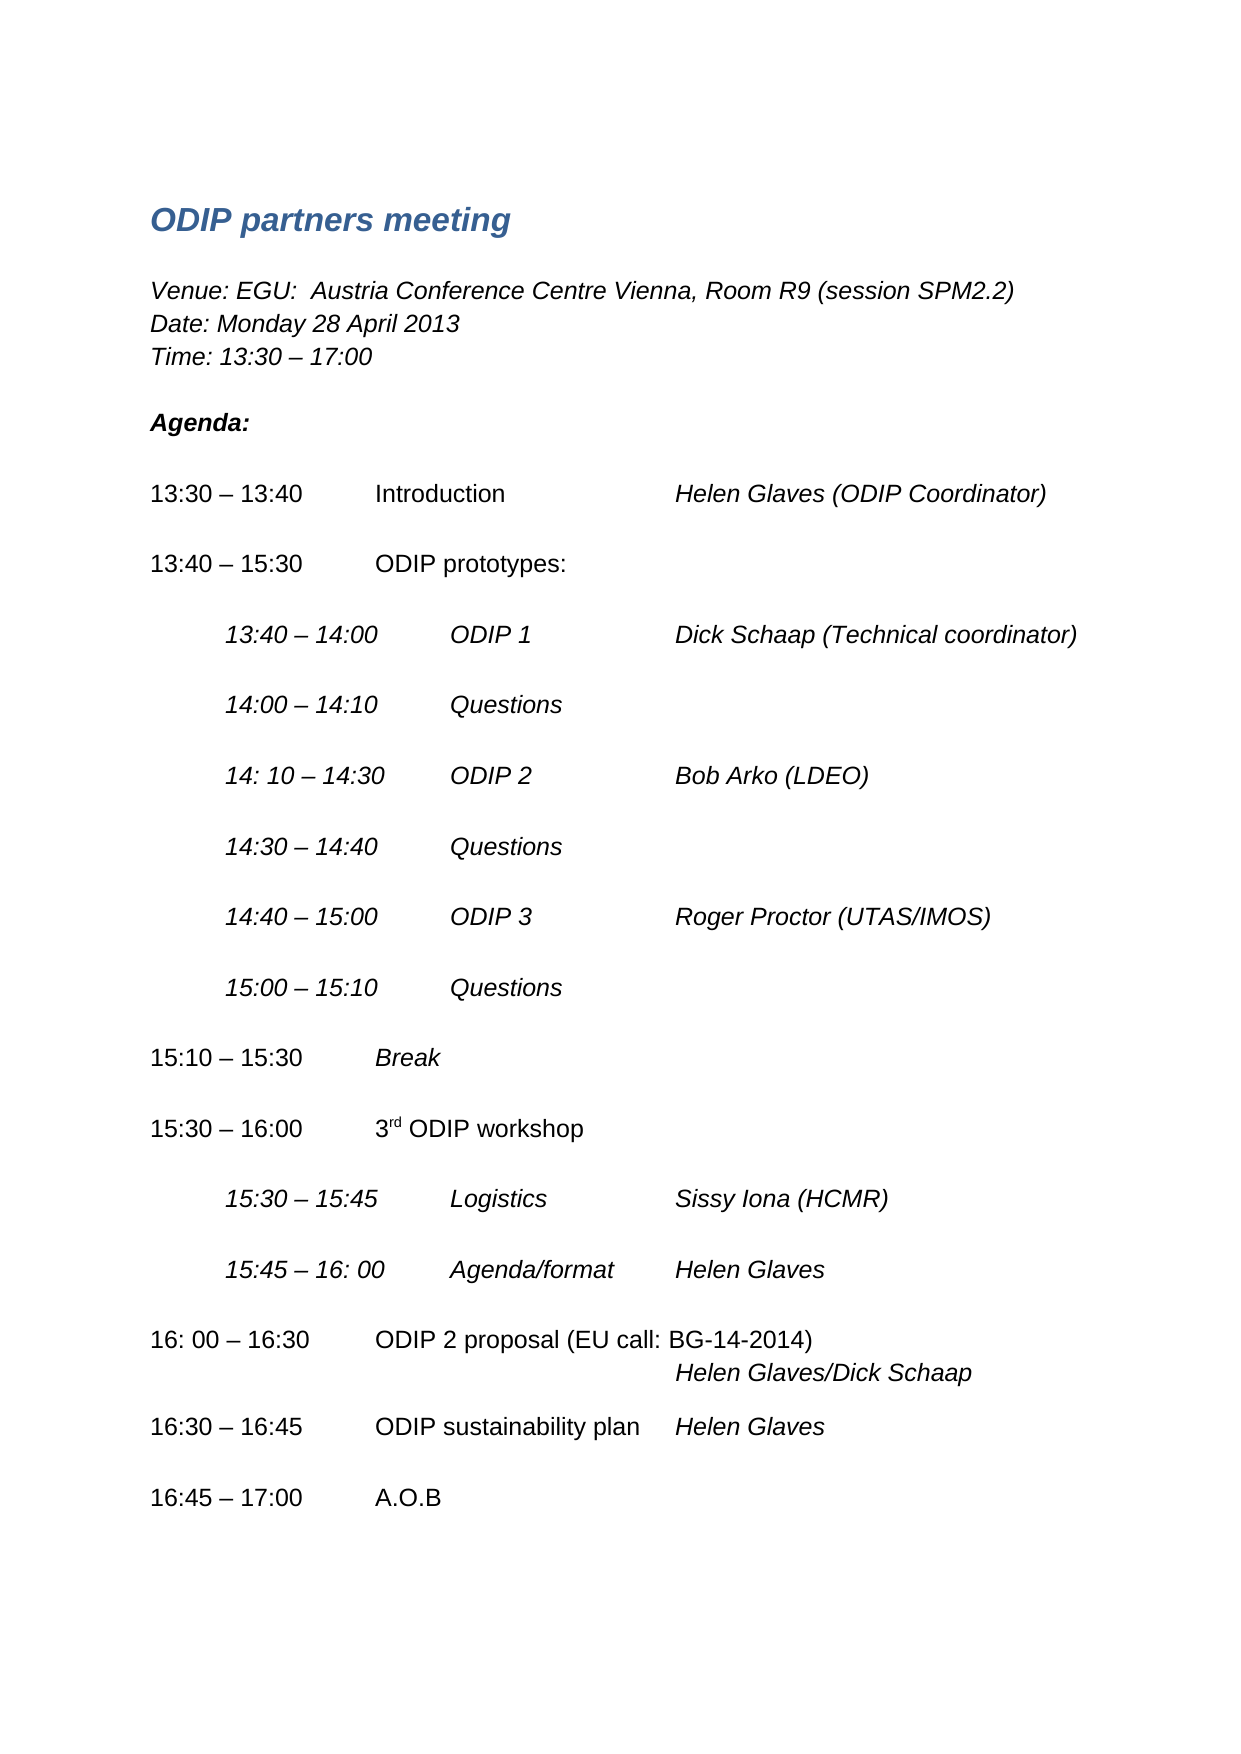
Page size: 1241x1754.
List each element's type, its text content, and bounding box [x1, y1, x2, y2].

text 14:40 – 15:00 ODIP 3 Roger Proctor (UTAS/IMOS) [225, 902, 1090, 931]
text 16:30 – 16:45 ODIP sustainability plan Helen Glaves [150, 1412, 1090, 1441]
text 13:40 – 14:00 ODIP 1 Dick Schaap (Technical coordinator) [225, 620, 1090, 649]
text 16:45 – 17:00 A.O.B [150, 1483, 1090, 1511]
text 14:30 – 14:40 Questions [225, 832, 1090, 860]
text 15:30 – 16:00 3rd ODIP workshop [150, 1114, 1090, 1142]
text 15:00 – 15:10 Questions [225, 973, 1090, 1001]
text Agenda: [150, 408, 1090, 437]
text 15:10 – 15:30 Break [150, 1043, 1090, 1072]
text 15:45 – 16: 00 Agenda/format Helen Glaves [150, 1255, 1090, 1283]
text 14: 10 – 14:30 ODIP 2 Bob Arko (LDEO) [225, 761, 1090, 790]
text 13:40 – 15:30 ODIP prototypes: [150, 549, 1090, 578]
subtitle ODIP partners meeting [150, 200, 1090, 238]
text Venue: EGU: Austria Conference Centre Vienna, Room R9 (session SPM2.2) [150, 276, 1090, 305]
text Helen Glaves/Dick Schaap [600, 1358, 1090, 1387]
text 16: 00 – 16:30 ODIP 2 proposal (EU call: BG-14-2014) [150, 1325, 1090, 1354]
text 13:30 – 13:40 Introduction Helen Glaves (ODIP Coordinator) [150, 479, 1090, 508]
text Time: 13:30 – 17:00 [150, 342, 1090, 371]
text Date: Monday 28 April 2013 [150, 309, 1090, 338]
text 15:30 – 15:45 Logistics Sissy Iona (HCMR) [150, 1184, 1090, 1213]
text 14:00 – 14:10 Questions [225, 691, 1090, 719]
